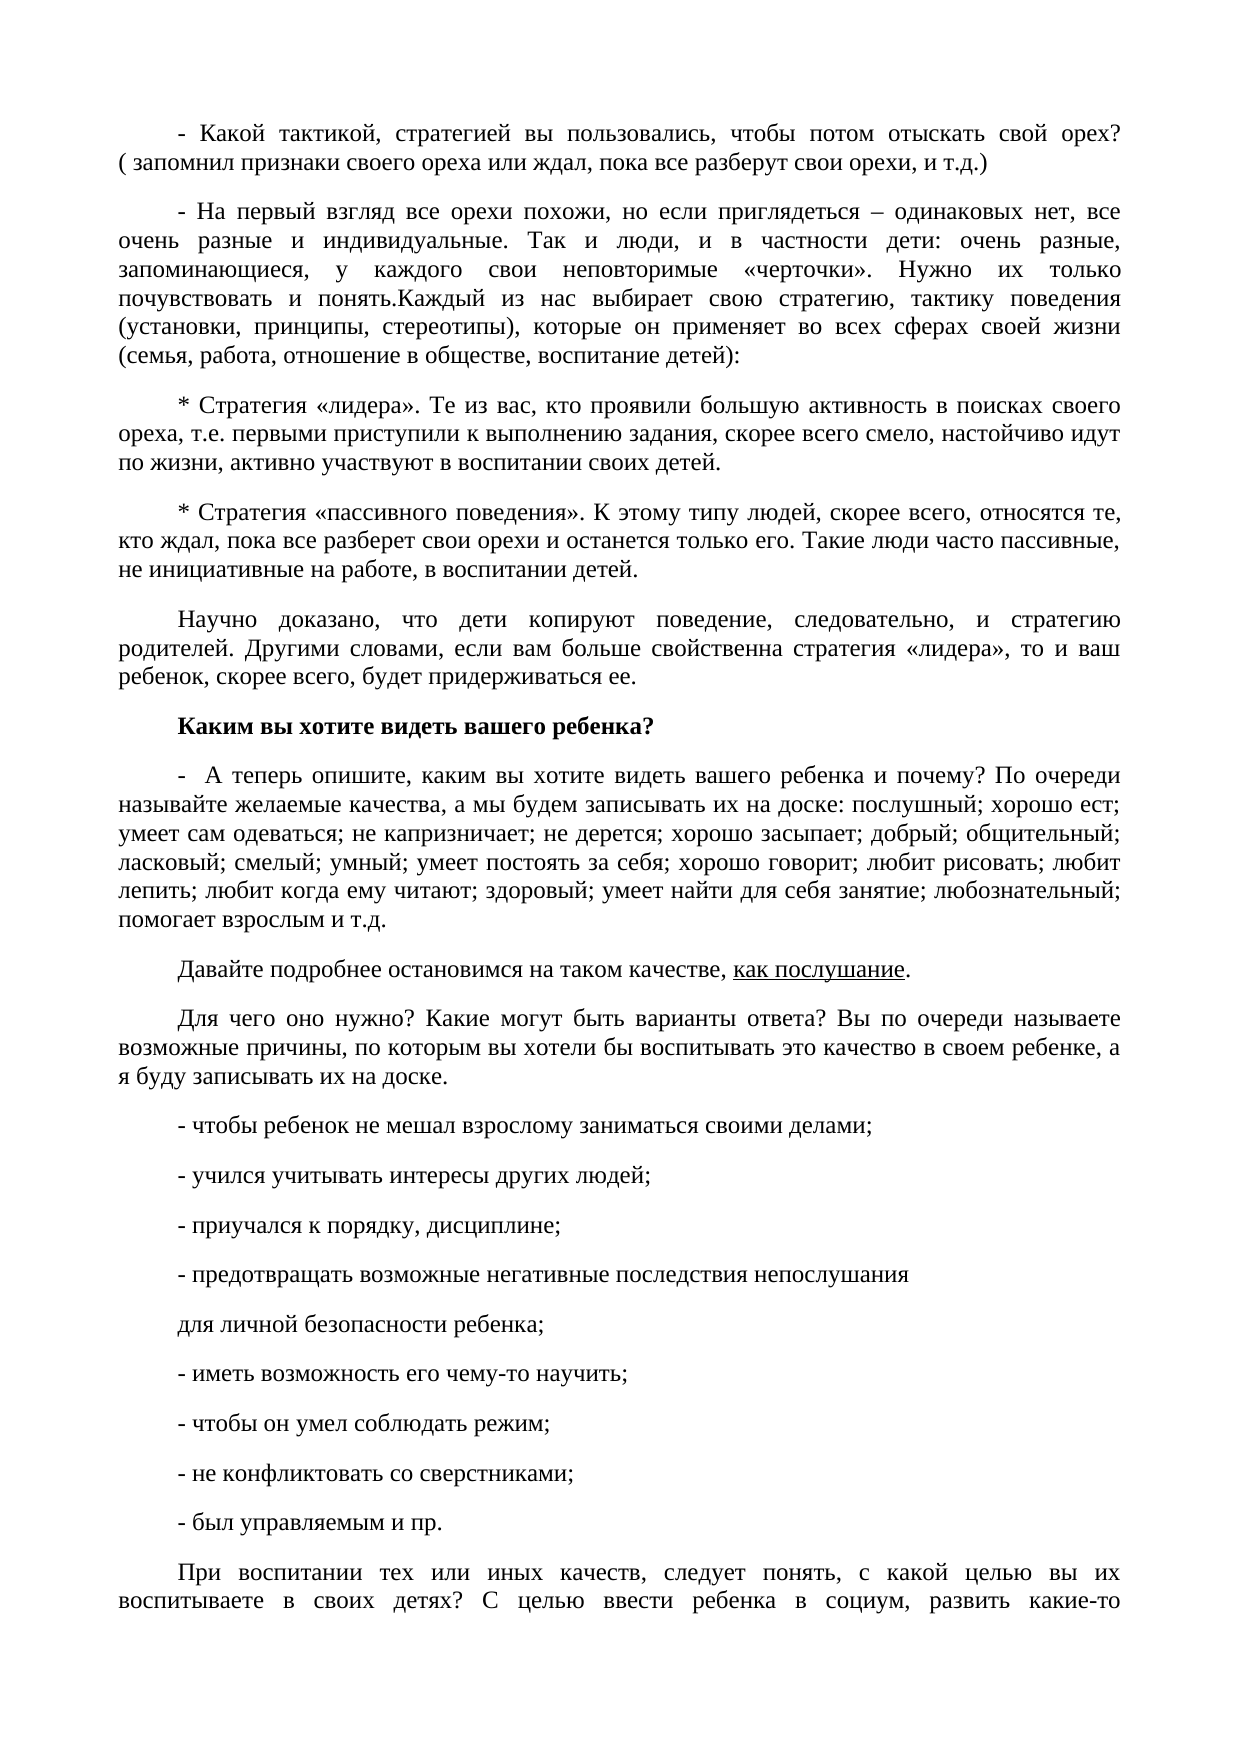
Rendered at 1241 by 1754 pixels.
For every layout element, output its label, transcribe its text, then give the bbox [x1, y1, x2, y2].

text - не конфликтовать со сверстниками; [118, 1458, 1122, 1486]
text - был управляемым и пр. [118, 1507, 1122, 1536]
text для личной безопасности ребенка; [118, 1309, 1122, 1338]
text Научно доказано, что дети копируют поведение, следовательно, и стратегию родителей. Другими словами, если вам больше свойственна стратегия «лидера», то и ваш ребенок, скорее всего, будет придерживаться ее. [118, 604, 1122, 690]
text - иметь возможность его чему-то научить; [118, 1358, 1122, 1387]
text Каким вы хотите видеть вашего ребенка? [118, 711, 1122, 740]
text - Какой тактикой, стратегией вы пользовались, чтобы потом отыскать свой орех? ( запомнил признаки своего ореха или ждал, пока все разберут свои орехи, и т.д.) [118, 118, 1122, 176]
text - На первый взгляд все орехи похожи, но если приглядеться – одинаковых нет, все очень разные и индивидуальные. Так и люди, и в частности дети: очень разные, запоминающиеся, у каждого свои неповторимые «черточки». Нужно их только почувствовать и понять.Каждый из нас выбирает свою стратегию, тактику поведения (установки, принципы, стереотипы), которые он применяет во всех сферах своей жизни (семья, работа, отношение в обществе, воспитание детей): [118, 196, 1122, 369]
text * Стратегия «лидера». Те из вас, кто проявили большую активность в поисках своего ореха, т.е. первыми приступили к выполнению задания, скорее всего смело, настойчиво идут по жизни, активно участвуют в воспитании своих детей. [118, 390, 1122, 476]
text - предотвращать возможные негативные последствия непослушания [118, 1259, 1122, 1288]
text - чтобы он умел соблюдать режим; [118, 1408, 1122, 1437]
text - учился учитывать интересы других людей; [118, 1160, 1122, 1189]
text * Стратегия «пассивного поведения». К этому типу людей, скорее всего, относятся те, кто ждал, пока все разберет свои орехи и останется только его. Такие люди часто пассивные, не инициативные на работе, в воспитании детей. [118, 497, 1122, 583]
text - А теперь опишите, каким вы хотите видеть вашего ребенка и почему? По очереди называйте желаемые качества, а мы будем записывать их на доске: послушный; хорошо ест; умеет сам одеваться; не капризничает; не дерется; хорошо засыпает; добрый; общительный; ласковый; смелый; умный; умеет постоять за себя; хорошо говорит; любит рисовать; любит лепить; любит когда ему читают; здоровый; умеет найти для себя занятие; любознательный; помогает взрослым и т.д. [118, 761, 1122, 933]
text Для чего оно нужно? Какие могут быть варианты ответа? Вы по очереди называете возможные причины, по которым вы хотели бы воспитывать это качество в своем ребенке, а я буду записывать их на доске. [118, 1003, 1122, 1090]
text - чтобы ребенок не мешал взрослому заниматься своими делами; [118, 1111, 1122, 1139]
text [118, 1557, 1122, 1614]
text Давайте подробнее остановимся на таком качестве, как послушание. [118, 954, 1122, 983]
text - приучался к порядку, дисциплине; [118, 1210, 1122, 1238]
